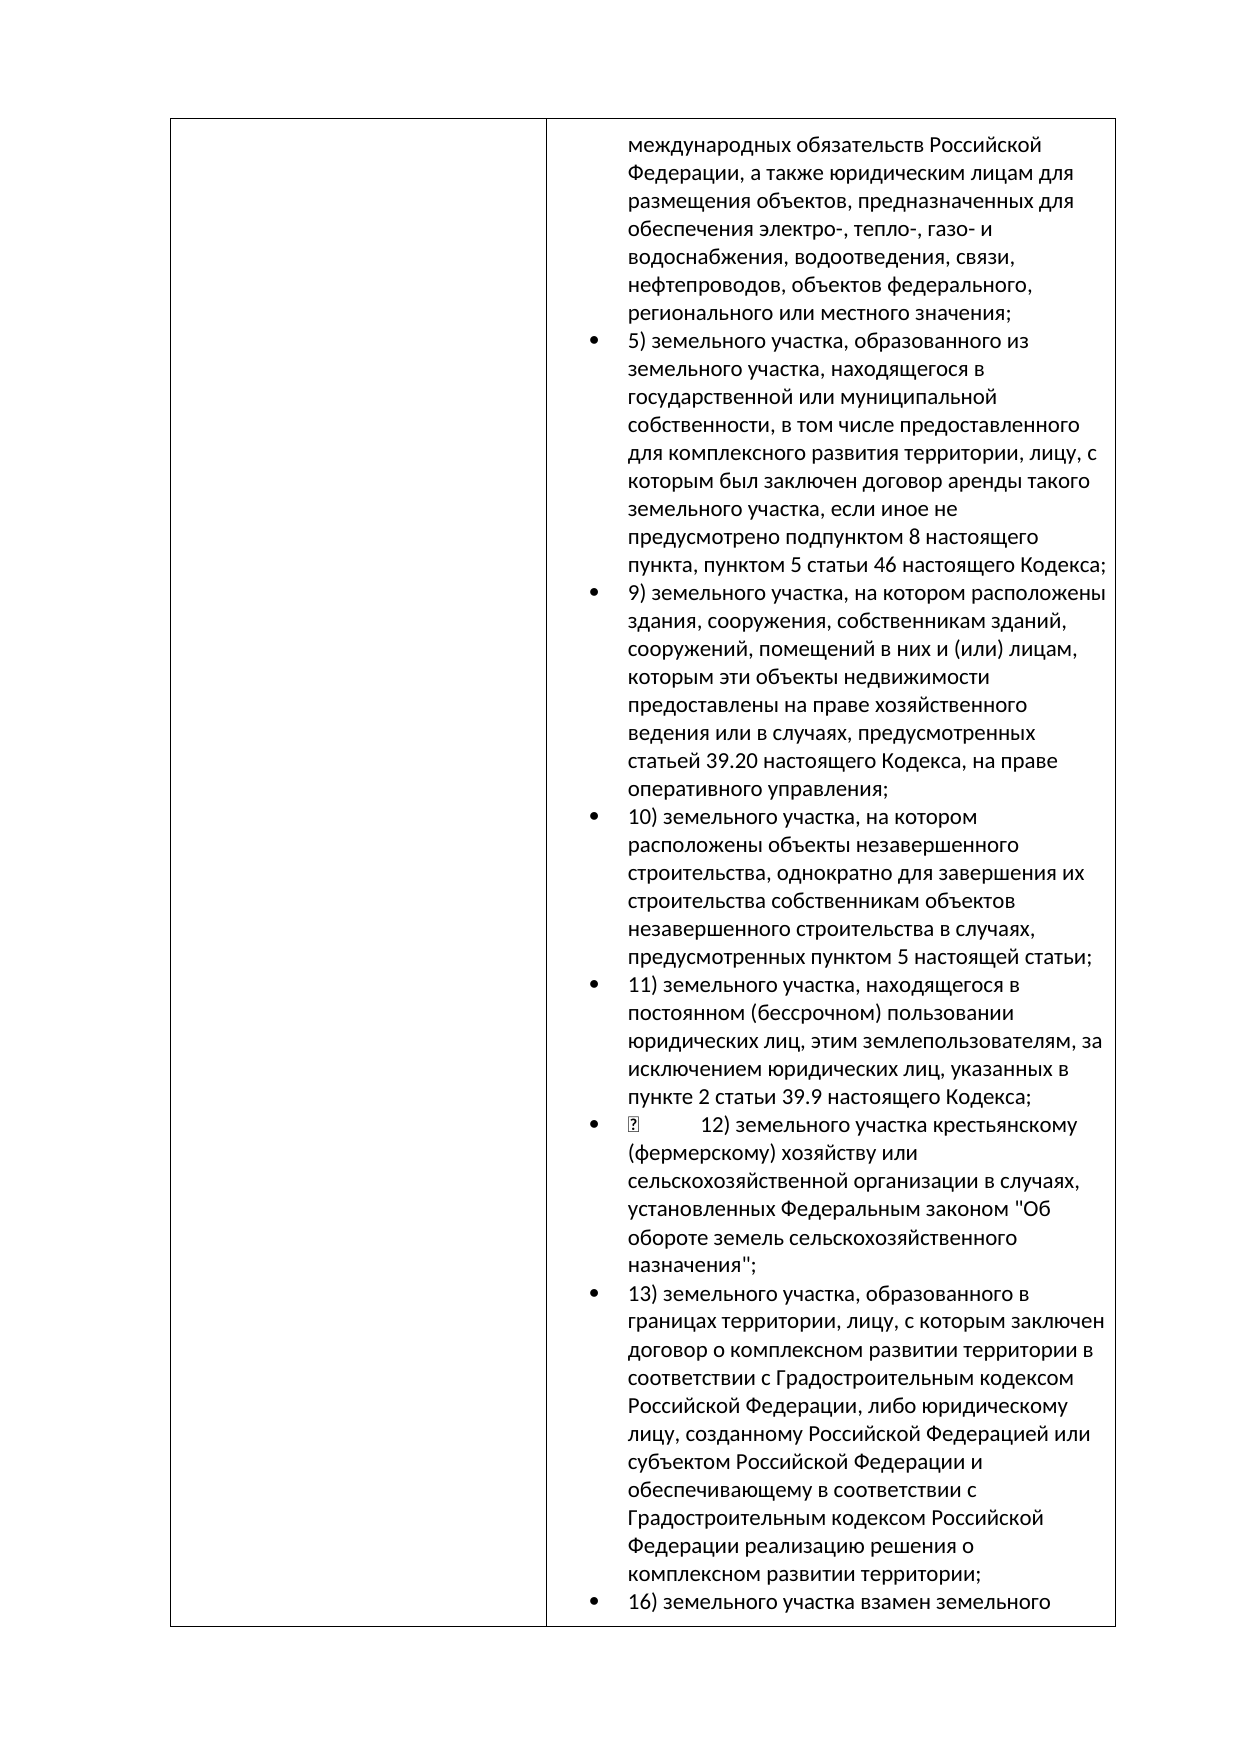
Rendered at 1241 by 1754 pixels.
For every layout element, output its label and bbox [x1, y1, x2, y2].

table_cell [547, 119, 1115, 1626]
table_cell [171, 119, 546, 1626]
